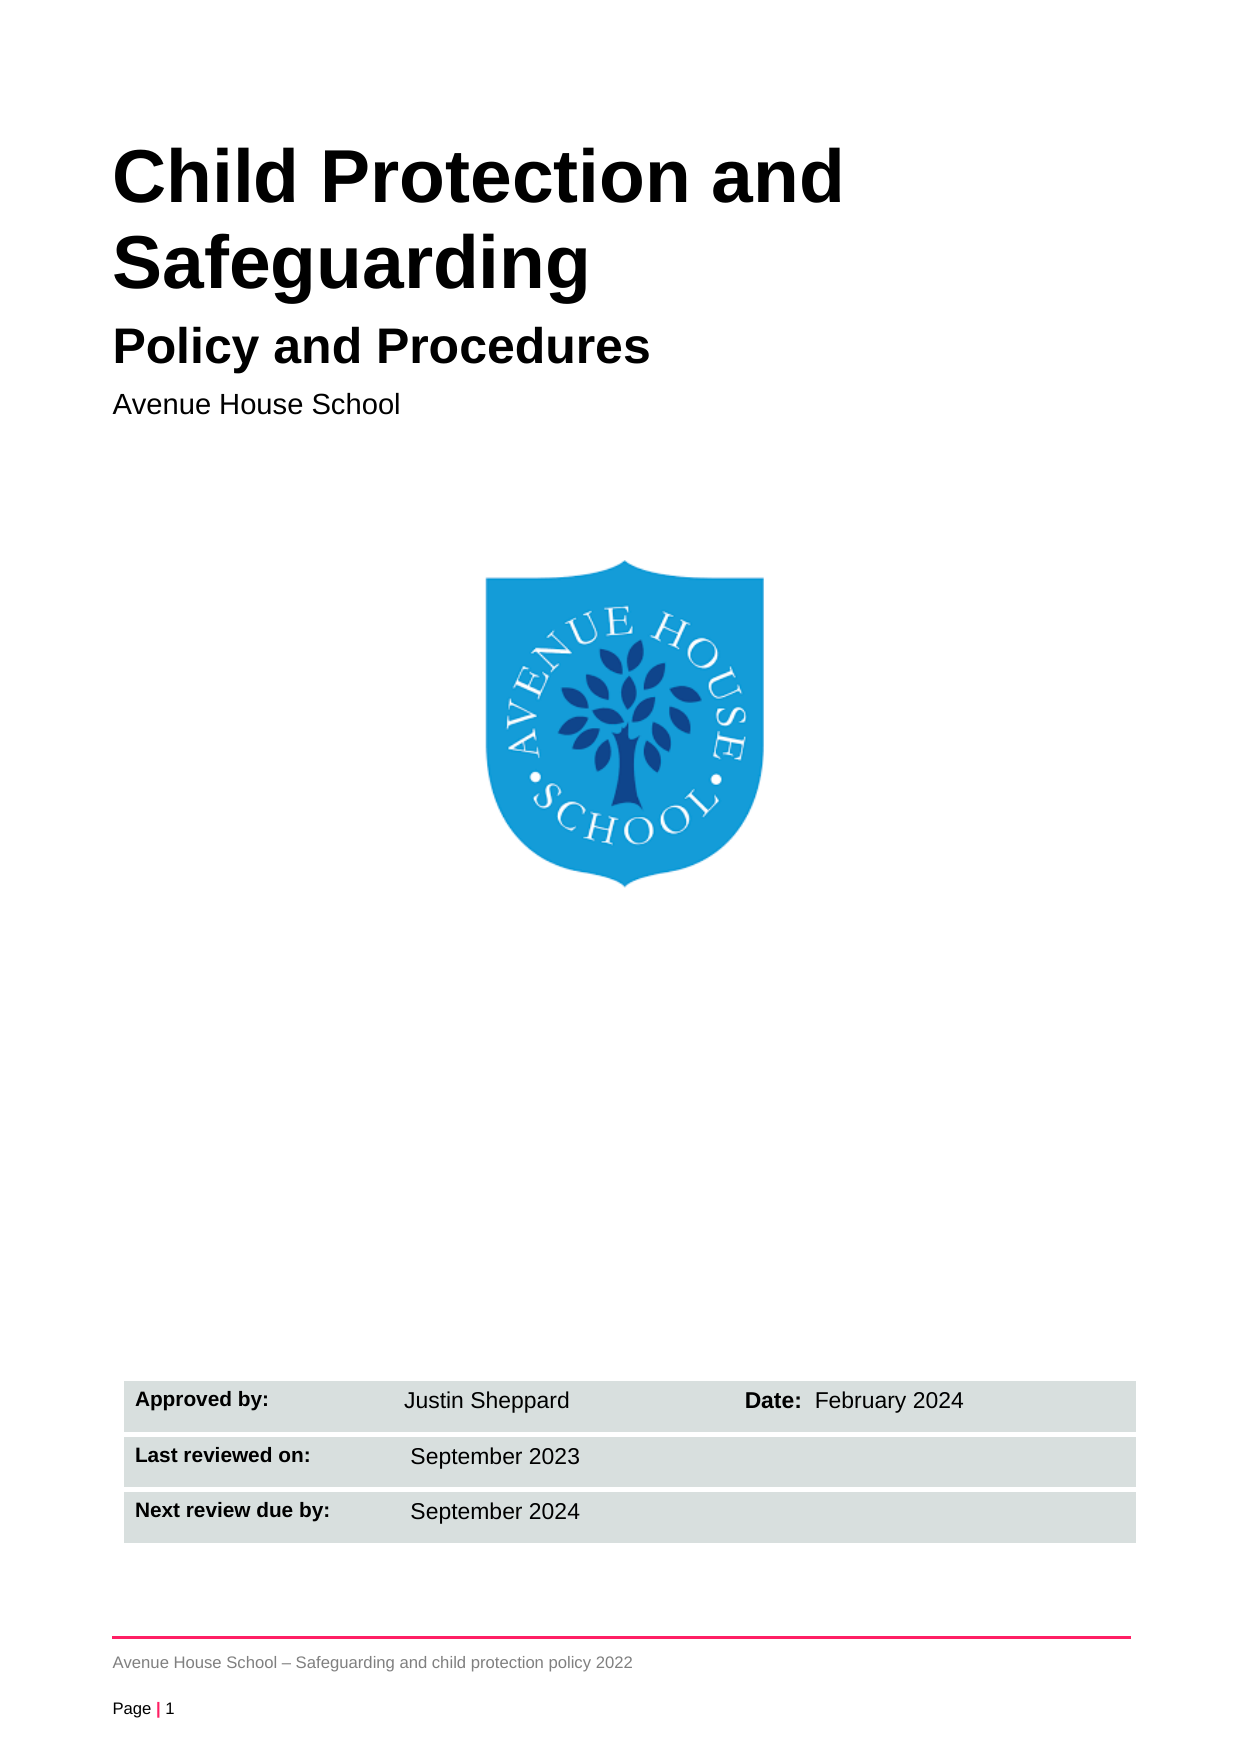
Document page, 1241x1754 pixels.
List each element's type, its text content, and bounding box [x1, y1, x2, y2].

table_cell September 2024 [393, 1492, 1136, 1543]
table_header Date: February 2024 [733, 1381, 1136, 1432]
table_cell Last reviewed on: [124, 1437, 393, 1487]
table_header Justin Sheppard [393, 1381, 733, 1432]
table_cell Next review due by: [124, 1492, 393, 1543]
table_header Approved by: [124, 1381, 393, 1432]
table_cell September 2023 [393, 1437, 1136, 1487]
text Avenue House School [112, 387, 1128, 421]
title Policy and Procedures [112, 317, 1128, 374]
picture [479, 552, 771, 895]
title Child Protection and Safeguarding [112, 132, 1128, 304]
